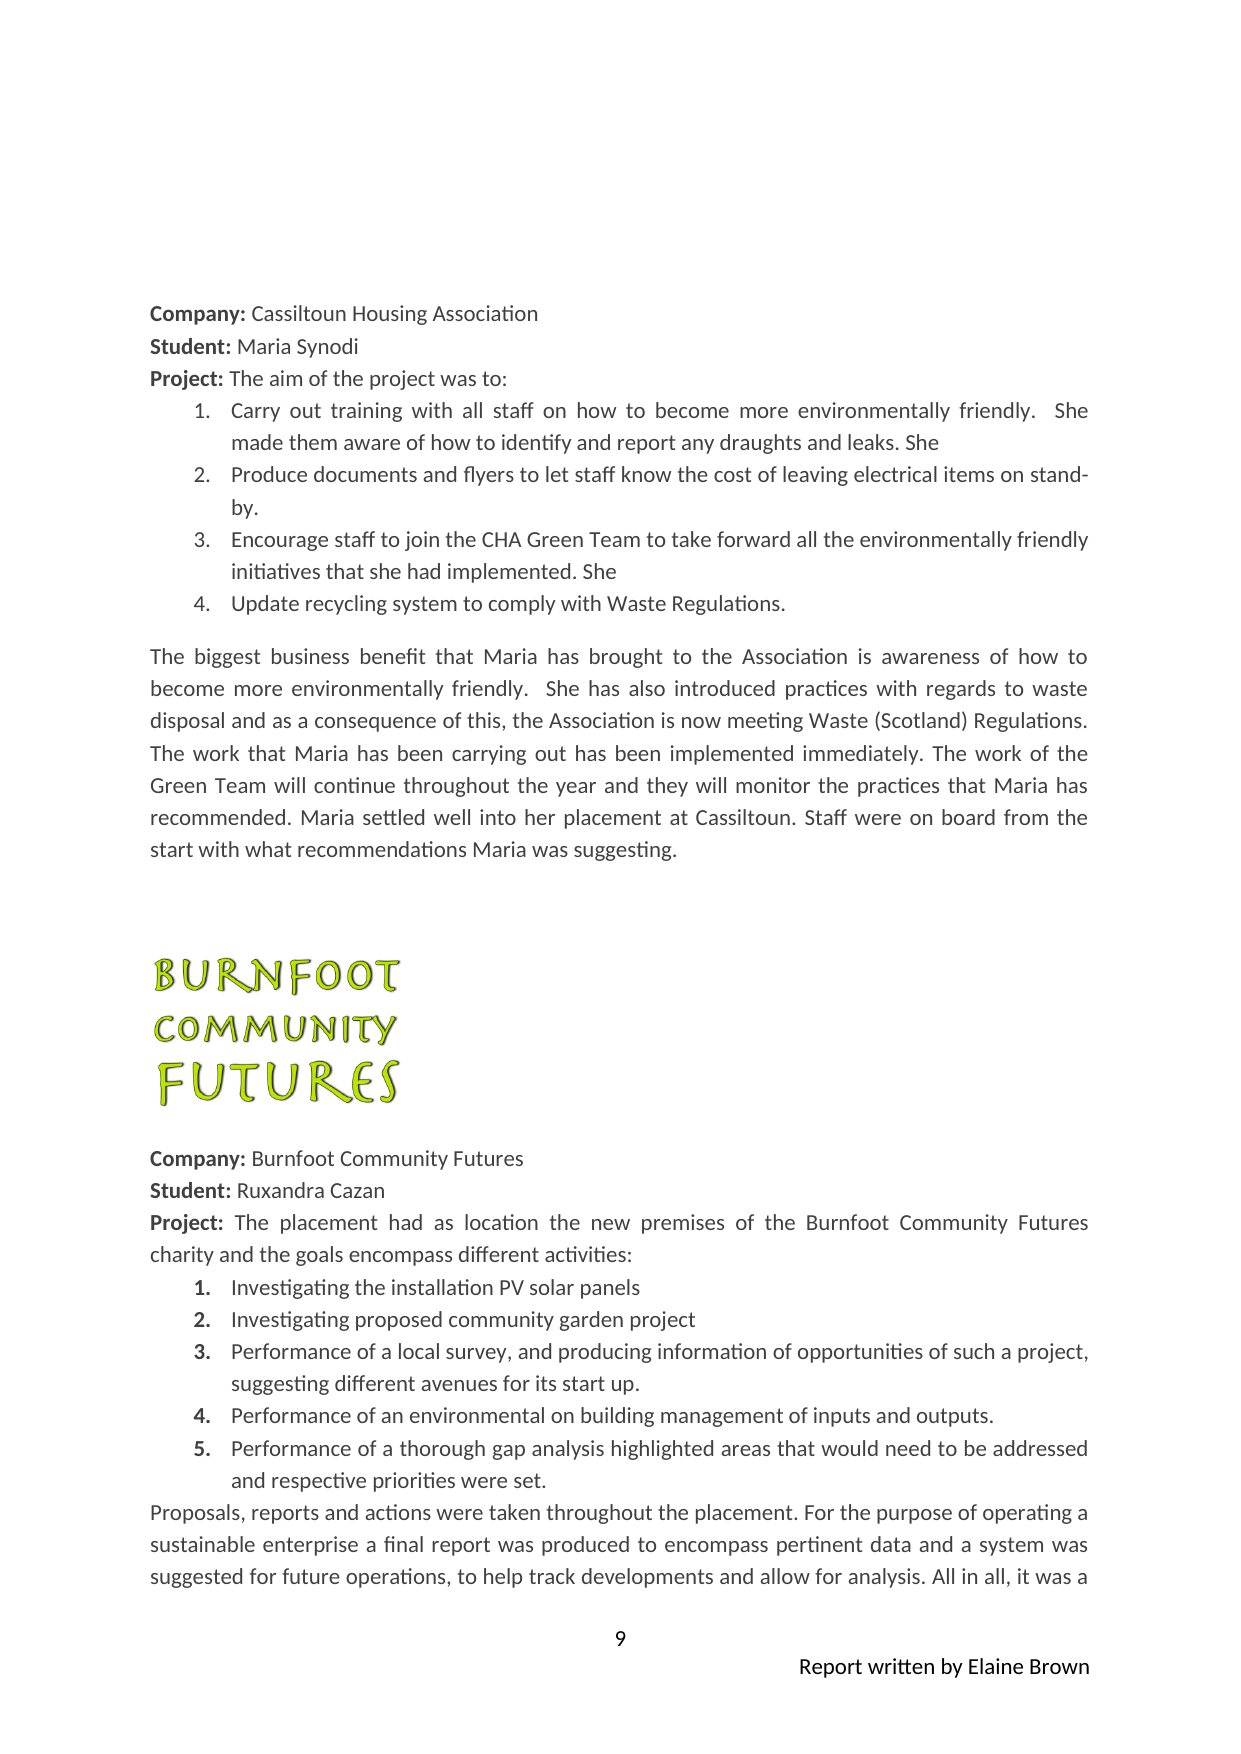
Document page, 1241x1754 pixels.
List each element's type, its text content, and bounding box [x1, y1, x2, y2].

text Student: Maria Synodi [150, 332, 1090, 360]
picture [150, 941, 408, 1119]
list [150, 1498, 1090, 1590]
list Performance of a thorough gap analysis highlighted areas that would need to be addressed and respective priorities were set. [193, 1434, 1090, 1494]
list Update recycling system to comply with Waste Regulations. [193, 589, 1090, 617]
list Carry out training with all staff on how to become more environmentally friendly. She made them aware of how to identify and report any draughts and leaks. She [193, 396, 1090, 456]
text Student: Ruxandra Cazan [150, 1176, 1090, 1204]
list Produce documents and flyers to let staff know the cost of leaving electrical items on stand-by. [193, 461, 1090, 521]
list Performance of an environmental on building management of inputs and outputs. [193, 1401, 1090, 1429]
list Encourage staff to join the CHA Green Team to take forward all the environmentally friendly initiatives that she had implemented. She [193, 525, 1090, 585]
text Project: The placement had as location the new premises of the Burnfoot Community Futures charity and the goals encompass different activities: [150, 1208, 1090, 1268]
text Company: Cassiltoun Housing Association [150, 299, 1090, 328]
text Company: Burnfoot Community Futures [150, 1144, 1090, 1172]
text Project: The aim of the project was to: [150, 364, 1090, 392]
list Investigating proposed community garden project [193, 1305, 1090, 1333]
text The biggest business benefit that Maria has brought to the Association is awareness of how to become more environmentally friendly. She has also introduced practices with regards to waste disposal and as a consequence of this, the Association is now meeting Waste (Scotland) Regulations. The work that Maria has been carrying out has been implemented immediately. The work of the Green Team will continue throughout the year and they will monitor the practices that Maria has recommended. Maria settled well into her placement at Cassiltoun. Staff were on board from the start with what recommendations Maria was suggesting. [150, 642, 1090, 863]
list Performance of a local survey, and producing information of opportunities of such a project, suggesting different avenues for its start up. [193, 1337, 1090, 1397]
list Investigating the installation PV solar panels [193, 1273, 1090, 1301]
